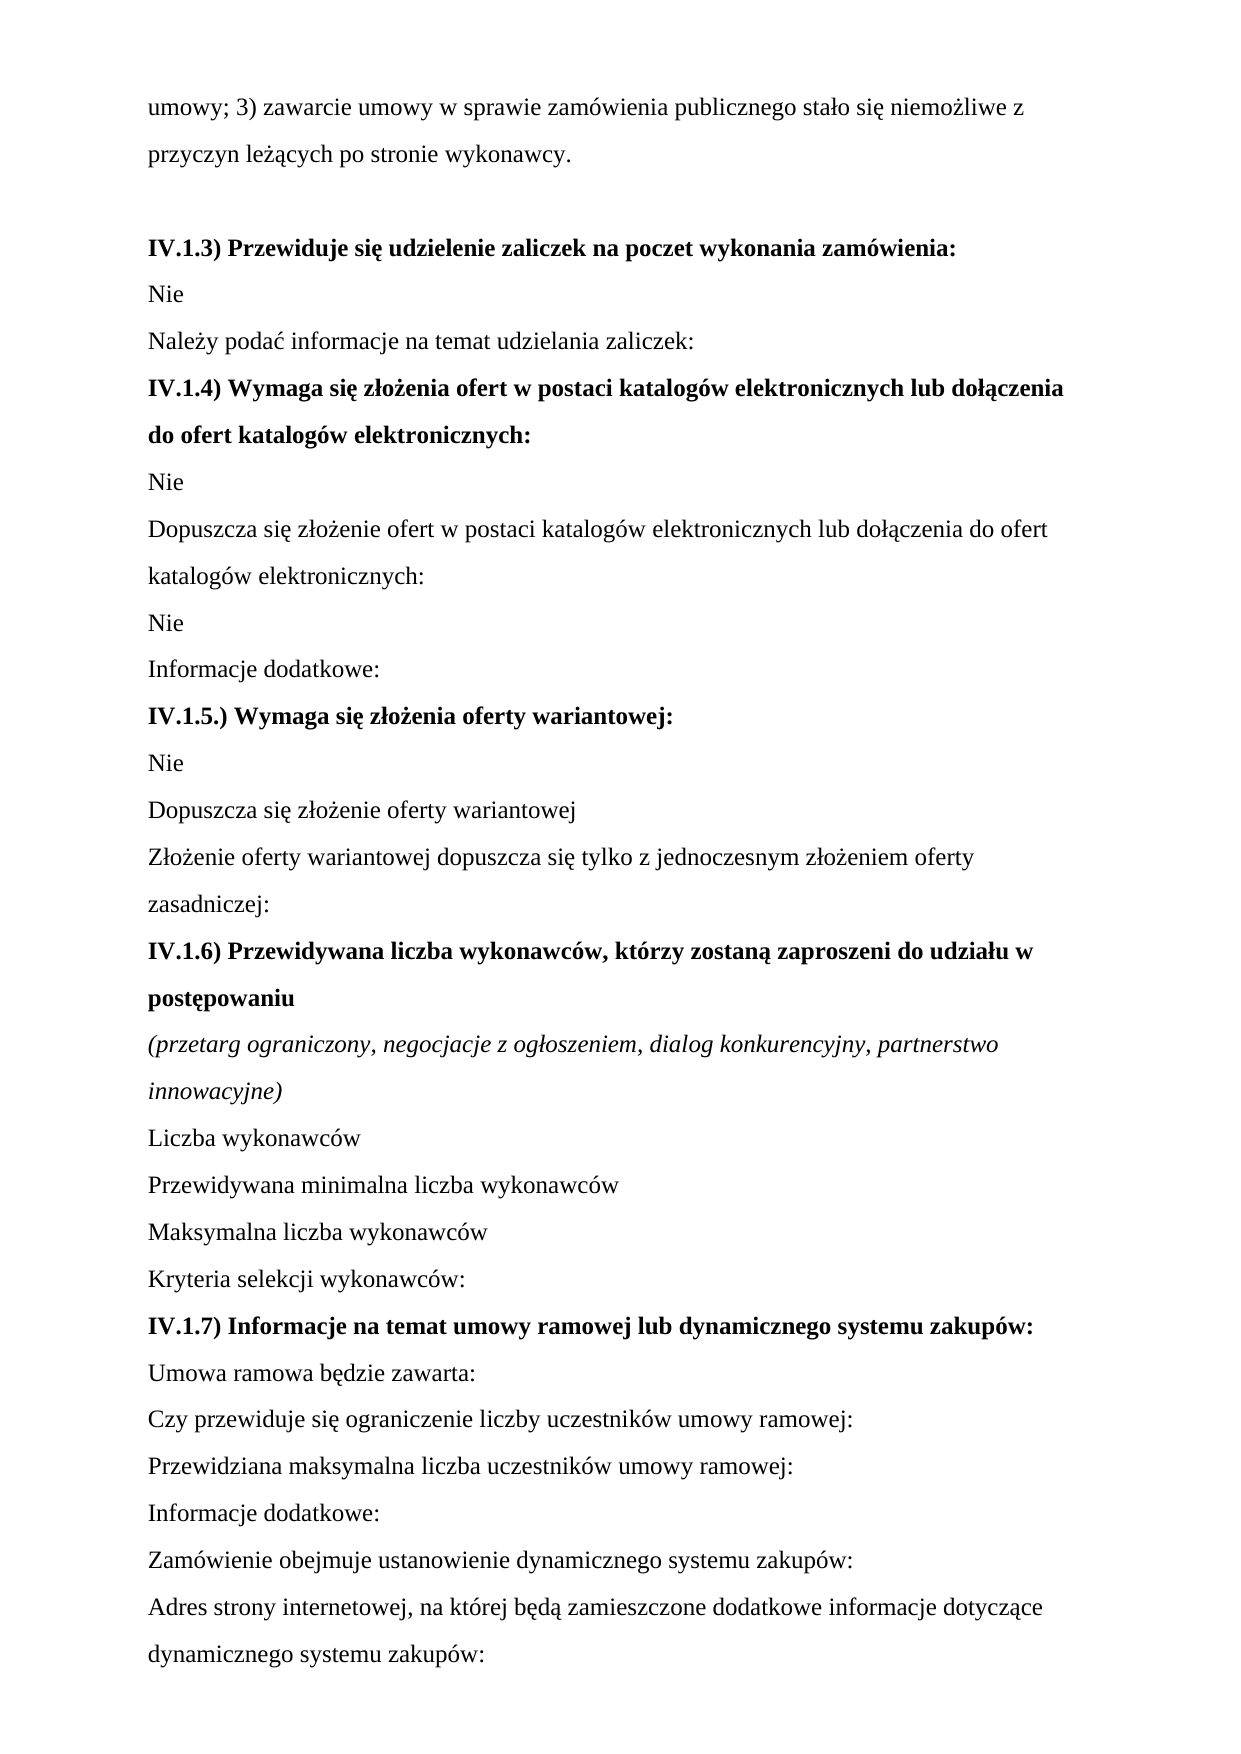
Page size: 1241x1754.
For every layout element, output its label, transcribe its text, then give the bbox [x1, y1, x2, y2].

text Nie Dopuszcza się złożenie oferty wariantowej Złożenie oferty wariantowej dopuszcza się tylko z jednoczesnym złożeniem oferty zasadniczej: IV.1.6) Przewidywana liczba wykonawców, którzy zostaną zaproszeni do udziału w postępowaniu (przetarg ograniczony, negocjacje z ogłoszeniem, dialog konkurencyjny, partnerstwo innowacyjne) [148, 730, 1093, 1105]
text IV.1.3) Przewiduje się udzielenie zaliczek na poczet wykonania zamówienia: [148, 168, 1093, 261]
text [148, 1339, 1093, 1668]
text Nie Należy podać informacje na temat udzielania zaliczek: IV.1.4) Wymaga się złożenia ofert w postaci katalogów elektronicznych lub dołączenia do ofert katalogów elektronicznych: [148, 261, 1093, 449]
text Nie Dopuszcza się złożenie ofert w postaci katalogów elektronicznych lub dołączenia do ofert katalogów elektronicznych: Nie Informacje dodatkowe: IV.1.5.) Wymaga się złożenia oferty wariantowej: [148, 449, 1093, 730]
text Liczba wykonawców Przewidywana minimalna liczba wykonawców Maksymalna liczba wykonawców Kryteria selekcji wykonawców: IV.1.7) Informacje na temat umowy ramowej lub dynamicznego systemu zakupów: [148, 1105, 1093, 1339]
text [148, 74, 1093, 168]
